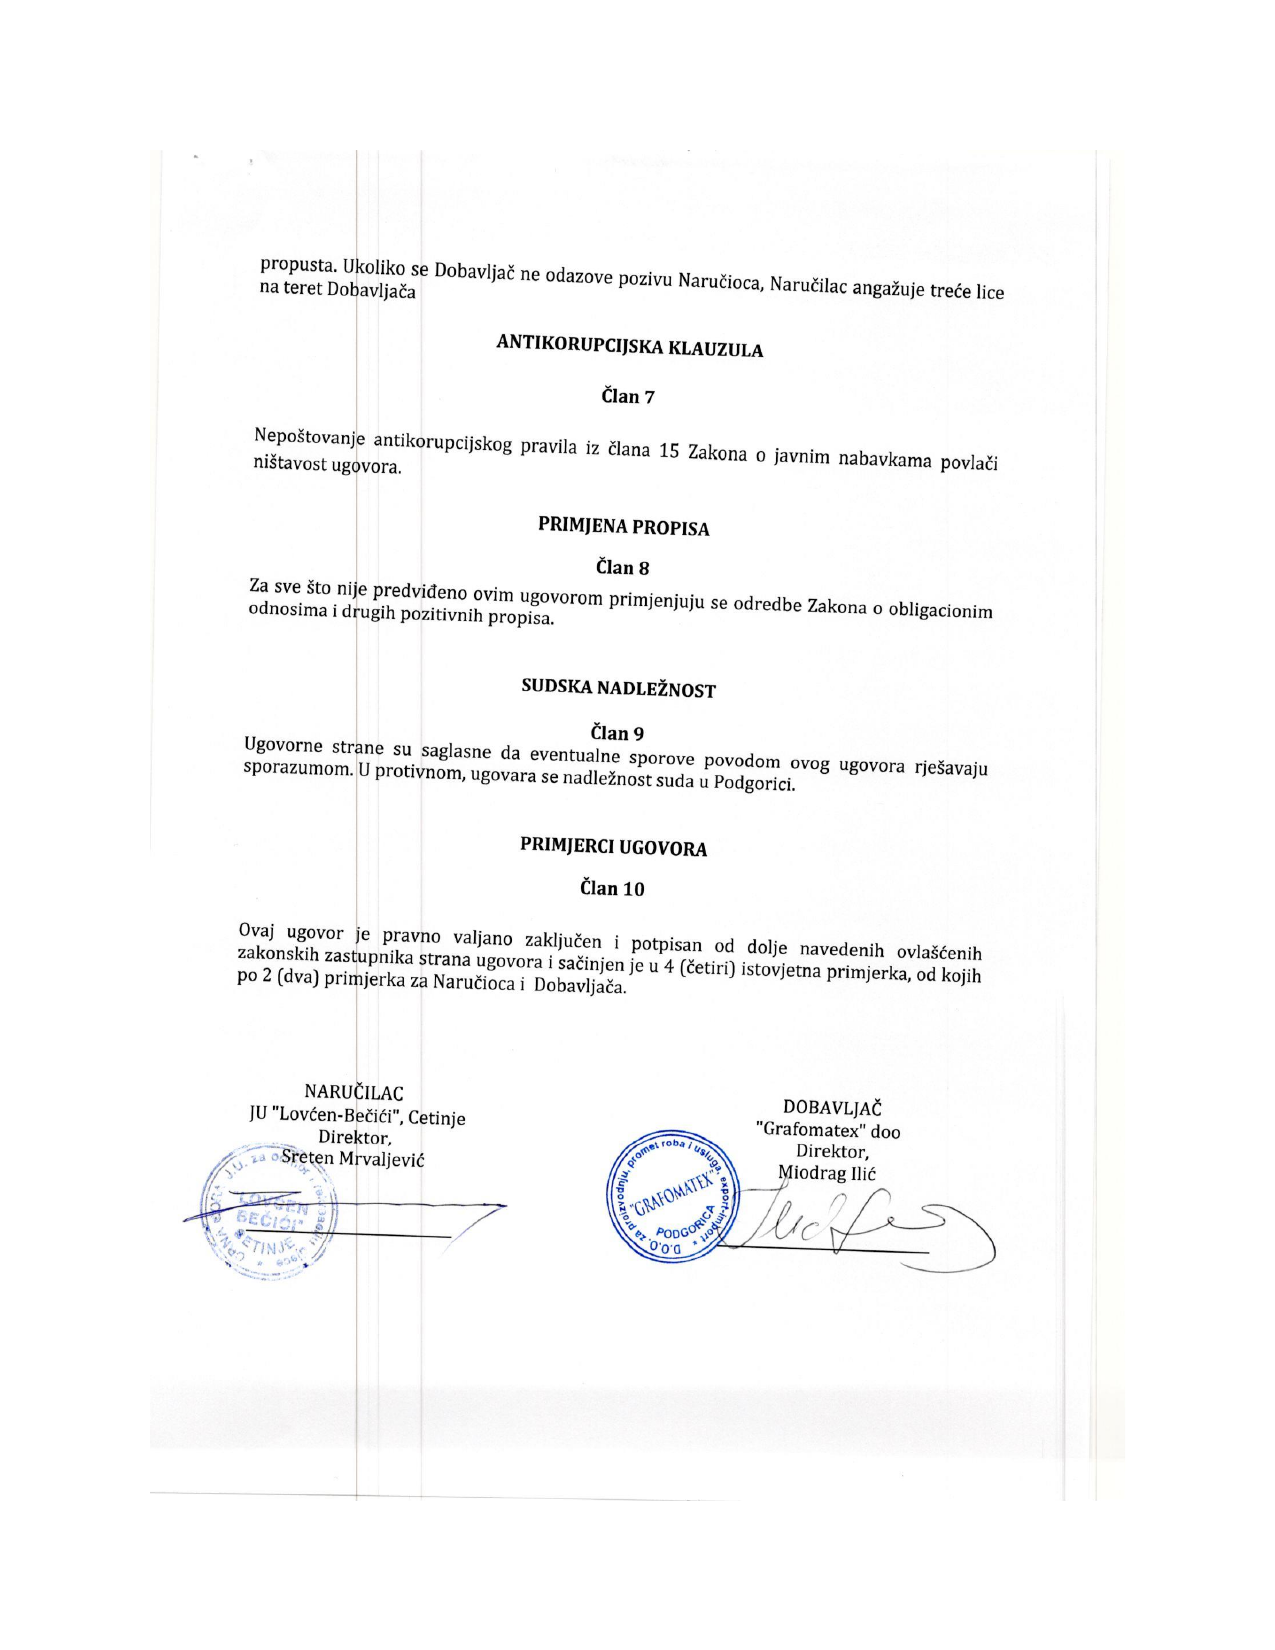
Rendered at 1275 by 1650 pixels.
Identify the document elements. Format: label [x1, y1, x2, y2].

picture [150, 150, 1125, 1501]
